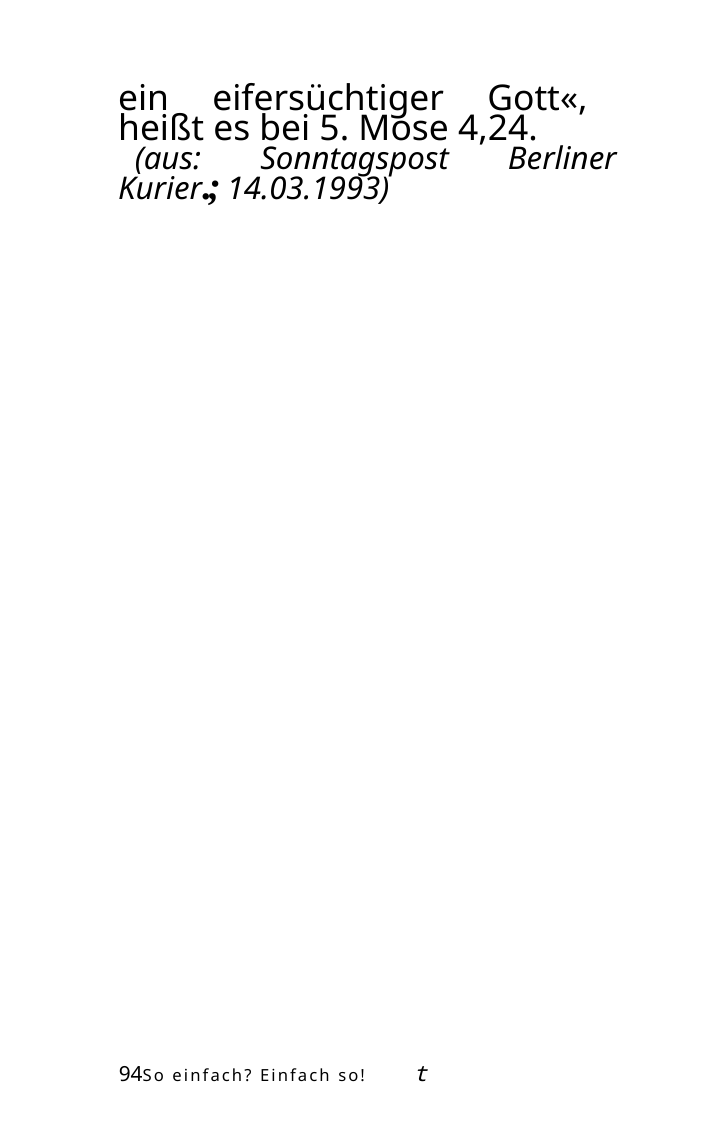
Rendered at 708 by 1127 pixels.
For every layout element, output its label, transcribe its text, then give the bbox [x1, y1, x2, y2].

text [118, 87, 588, 146]
text (aus: Sonntagspost Berliner Kurier.; 14.03.1993) [118, 146, 617, 205]
